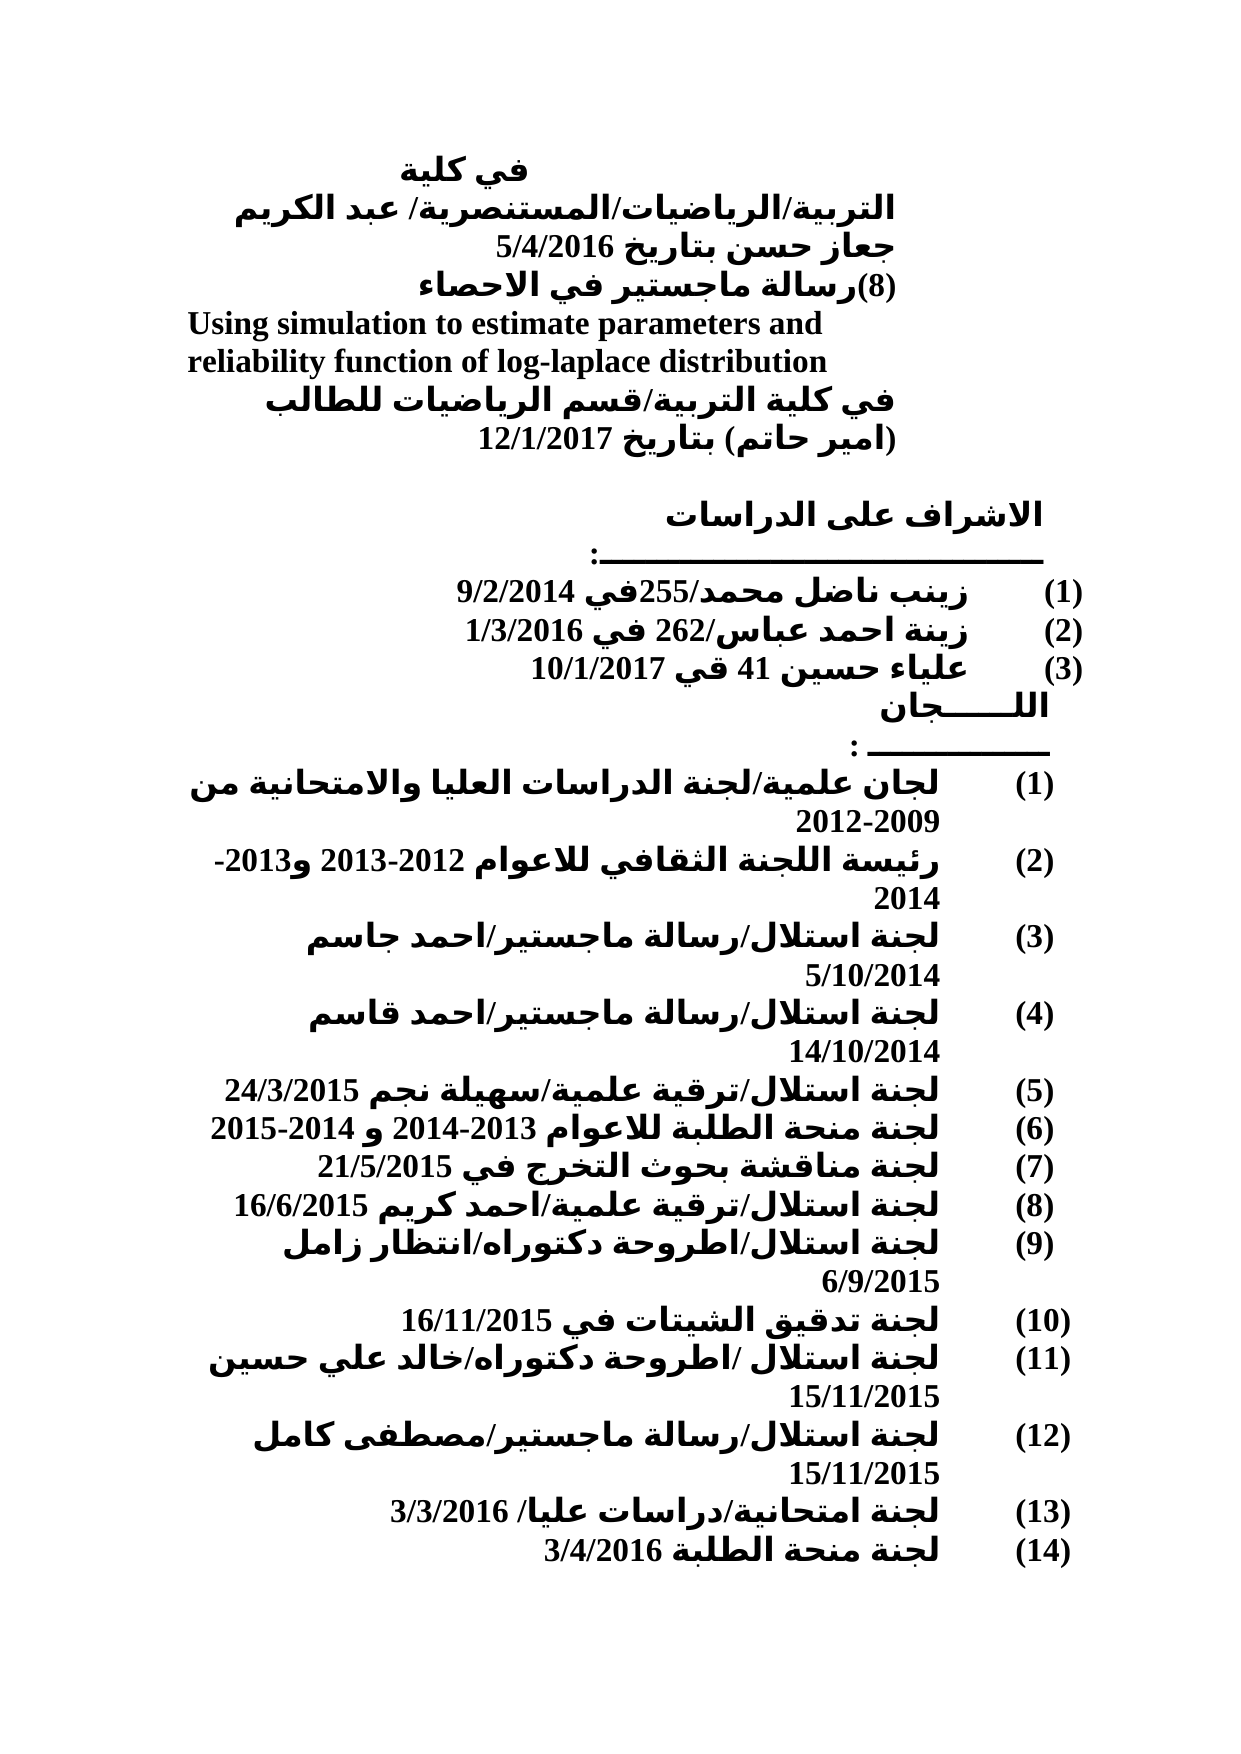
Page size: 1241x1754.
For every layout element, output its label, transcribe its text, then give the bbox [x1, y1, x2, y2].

list لجنة استلال/رسالة ماجستير/احمد جاسم 5/10/2014 [187, 917, 1015, 993]
list لجنة تدقيق الشيتات في 16/11/2015 [187, 1300, 1015, 1338]
text في كلية التربية/قسم الرياضيات للطالب (امير حاتم) بتاريخ 12/1/2017 [187, 380, 896, 457]
list لجنة مناقشة بحوث التخرج في 21/5/2015 [187, 1147, 1015, 1185]
list زينة احمد عباس/262 في 1/3/2016 [187, 610, 1044, 648]
list لجنة استلال/رسالة ماجستير/مصطفى كامل 15/11/2015 [187, 1415, 1015, 1492]
text ـــــــــــــــــــــــــــــــــــــــ: [187, 533, 1044, 572]
list لجنة استلال /اطروحة دكتوراه/خالد علي حسين 15/11/2015 [187, 1338, 1015, 1415]
list لجنة استلال/اطروحة دكتوراه/انتظار زامل 6/9/2015 [187, 1223, 1015, 1300]
list لجنة منحة الطلبة 3/4/2016 [187, 1530, 1015, 1568]
text ــــــــــــــــ : [187, 725, 1053, 763]
list زينب ناضل محمد/255في 9/2/2014 [187, 572, 1044, 610]
list لجنة استلال/رسالة ماجستير/احمد قاسم 14/10/2014 [187, 993, 1015, 1070]
text في كلية التربية/الرياضيات/المستنصرية/ عبد الكريم جعاز حسن بتاريخ 5/4/2016 [187, 150, 896, 265]
list لجان علمية/لجنة الدراسات العليا والامتحانية من 2009-2012 [187, 763, 1015, 840]
text الاشراف على الدراسات [187, 495, 1044, 533]
text (8)رسالة ماجستير في الاحصاء [187, 265, 896, 303]
list رئيسة اللجنة الثقافي للاعوام 2012-2013 و2013-2014 [187, 840, 1015, 917]
list لجنة استلال/ترقية علمية/احمد كريم 16/6/2015 [187, 1185, 1015, 1223]
list لجنة منحة الطلبة للاعوام 2013-2014 و 2014-2015 [187, 1108, 1015, 1147]
list لجنة استلال/ترقية علمية/سهيلة نجم 24/3/2015 [187, 1070, 1015, 1108]
text اللــــــجان [187, 687, 1053, 725]
list علياء حسين 41 قي 10/1/2017 [187, 648, 1044, 687]
text Using simulation to estimate parameters and reliability function of log-laplace distribution [187, 303, 896, 380]
list لجنة امتحانية/دراسات عليا/ 3/3/2016 [187, 1492, 1015, 1530]
